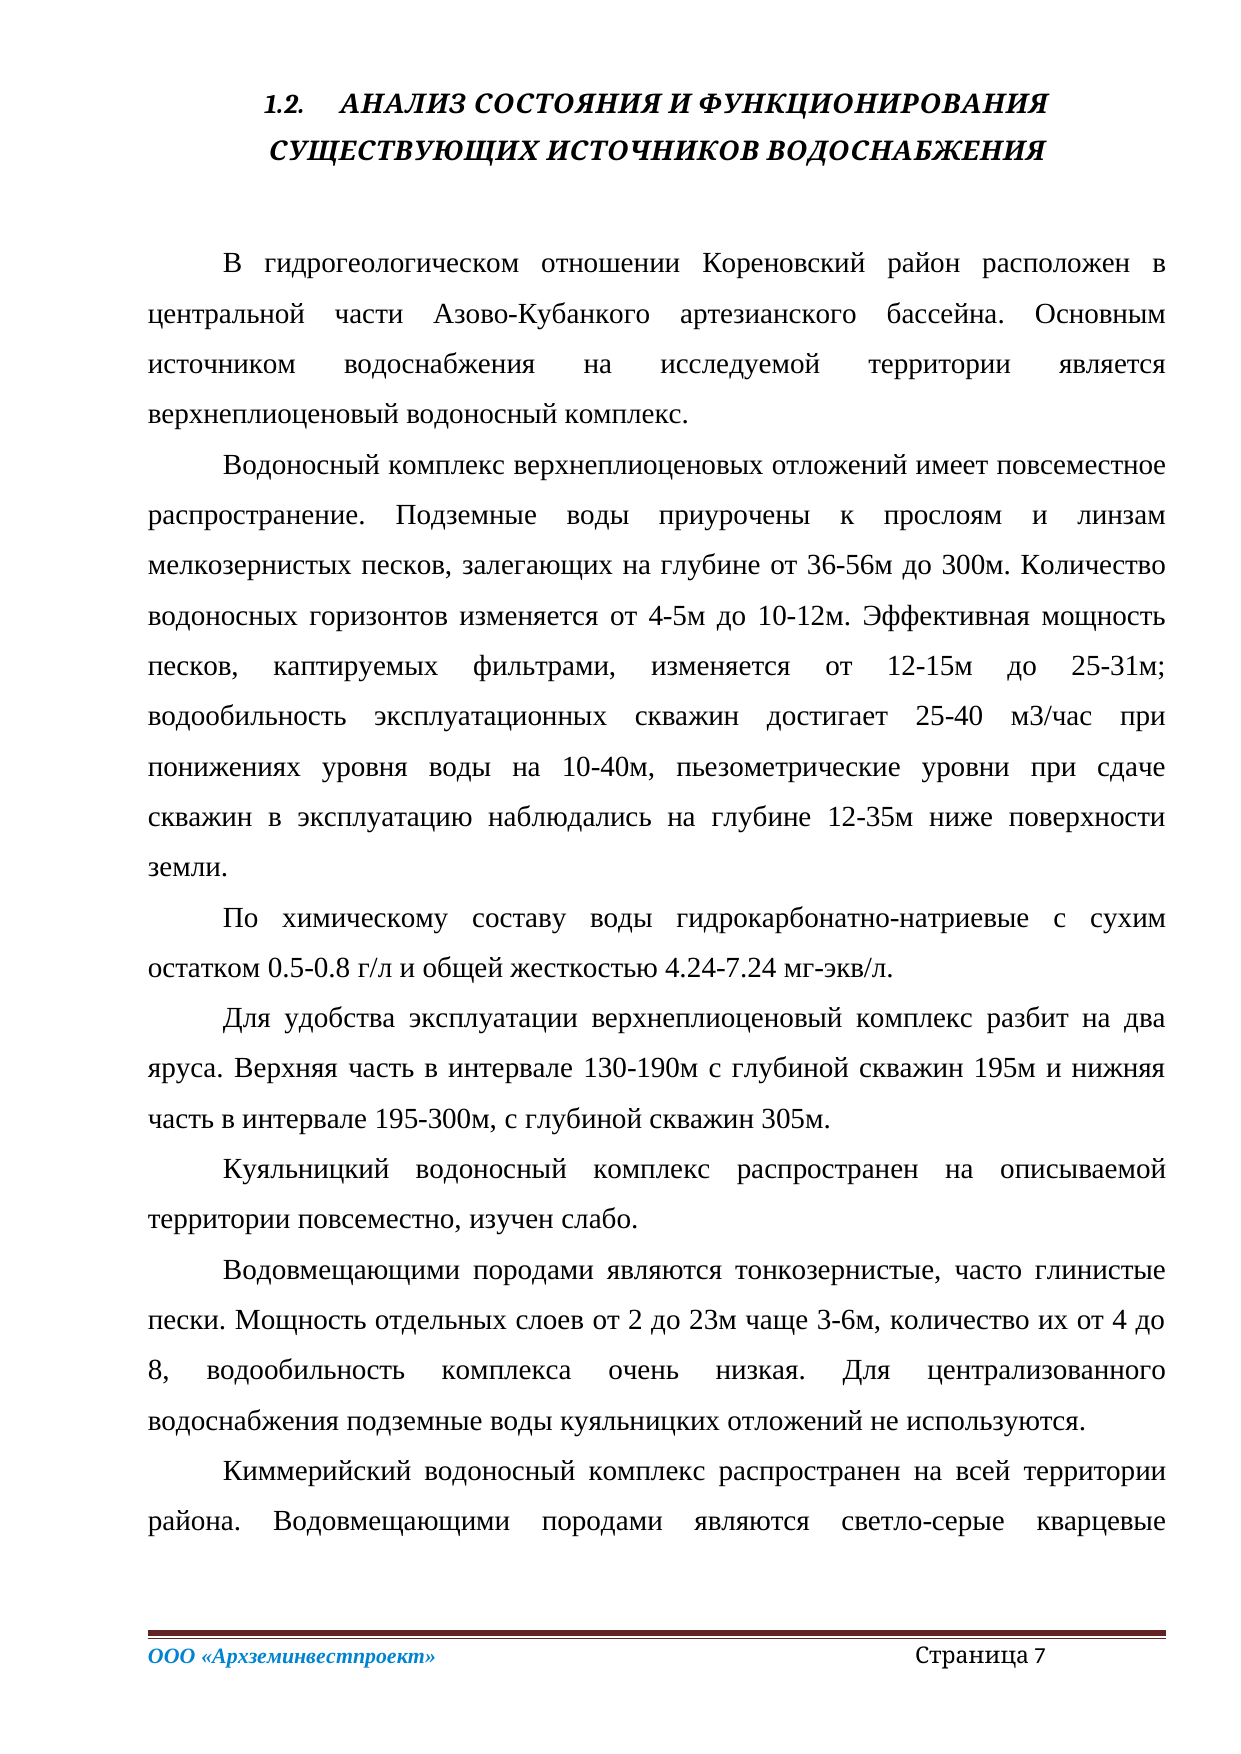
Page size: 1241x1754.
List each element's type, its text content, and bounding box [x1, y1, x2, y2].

list Анализ состояния и функционирования существующих источников водоснабжения [147, 89, 1166, 167]
text Водоносный комплекс верхнеплиоценовых отложений имеет повсеместное распространение. Подземные воды приурочены к прослоям и линзам мелкозернистых песков, залегающих на глубине от 36-56м до 300м. Количество водоносных горизонтов изменяется от 4-5м до 10-12м. Эффективная мощность песков, каптируемых фильтрами, изменяется от 12-15м до 25-31м; водообильность эксплуатационных скважин достигает 25-40 м3/час при понижениях уровня воды на 10-40м, пьезометрические уровни при сдаче скважин в эксплуатацию наблюдались на глубине 12-35м ниже поверхности земли. [148, 447, 1166, 883]
text Водовмещающими породами являются тонкозернистые, часто глинистые пески. Мощность отдельных слоев от 2 до 23м чаще 3-6м, количество их от 4 до 8, водообильность комплекса очень низкая. Для централизованного водоснабжения подземные воды куяльницких отложений не используются. [148, 1252, 1166, 1437]
text Куяльницкий водоносный комплекс распространен на описываемой территории повсеместно, изучен слабо. [148, 1151, 1166, 1235]
text По химическому составу воды гидрокарбонатно-натриевые с сухим остатком 0.5-0.8 г/л и общей жесткостью 4.24-7.24 мг-экв/л. [148, 900, 1166, 984]
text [148, 1453, 1166, 1537]
text Для удобства эксплуатации верхнеплиоценовый комплекс разбит на два яруса. Верхняя часть в интервале 130-190м с глубиной скважин 195м и нижняя часть в интервале 195-300м, с глубиной скважин 305м. [148, 1001, 1166, 1135]
text В гидрогеологическом отношении Кореновский район расположен в центральной части Азово-Кубанкого артезианского бассейна. Основным источником водоснабжения на исследуемой территории является верхнеплиоценовый водоносный комплекс. [148, 246, 1166, 430]
